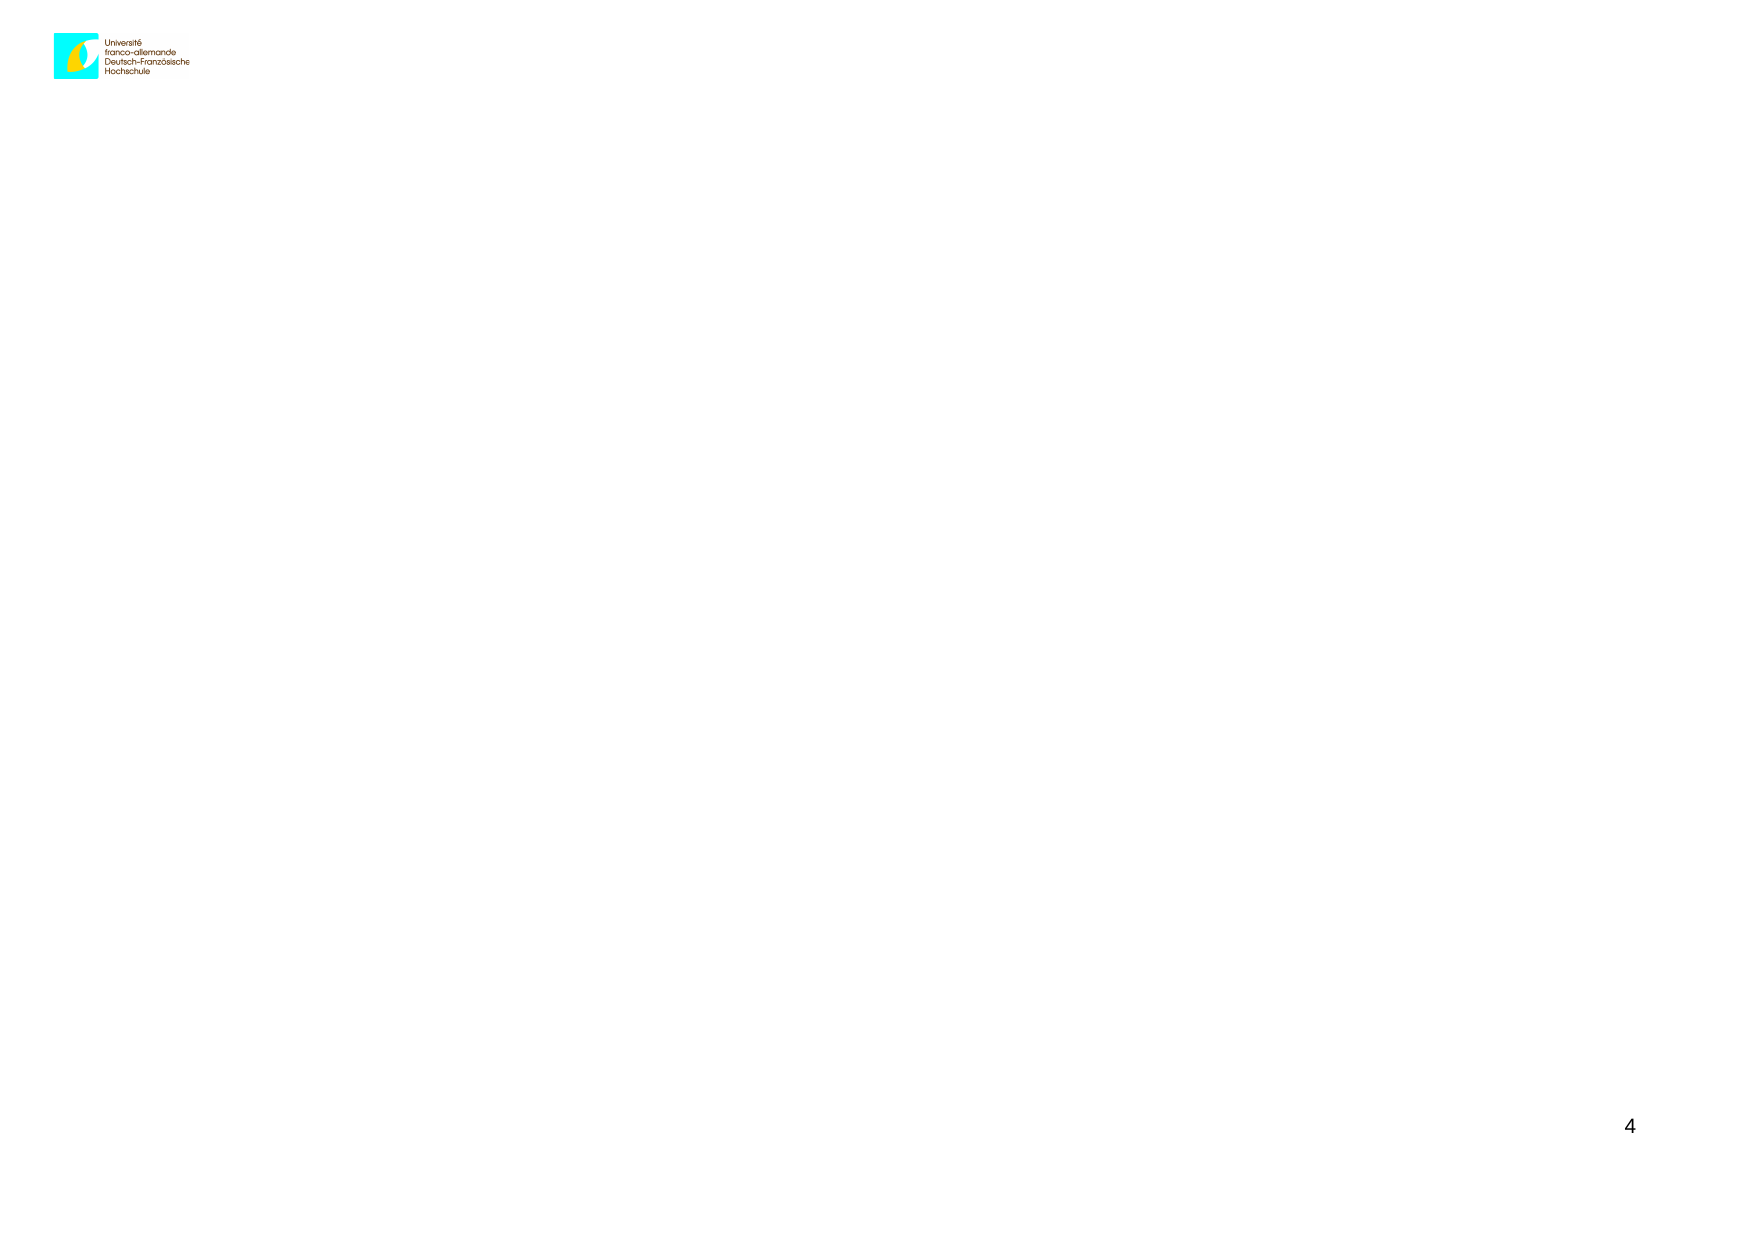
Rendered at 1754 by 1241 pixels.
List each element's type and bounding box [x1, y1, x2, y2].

picture [53, 33, 190, 79]
